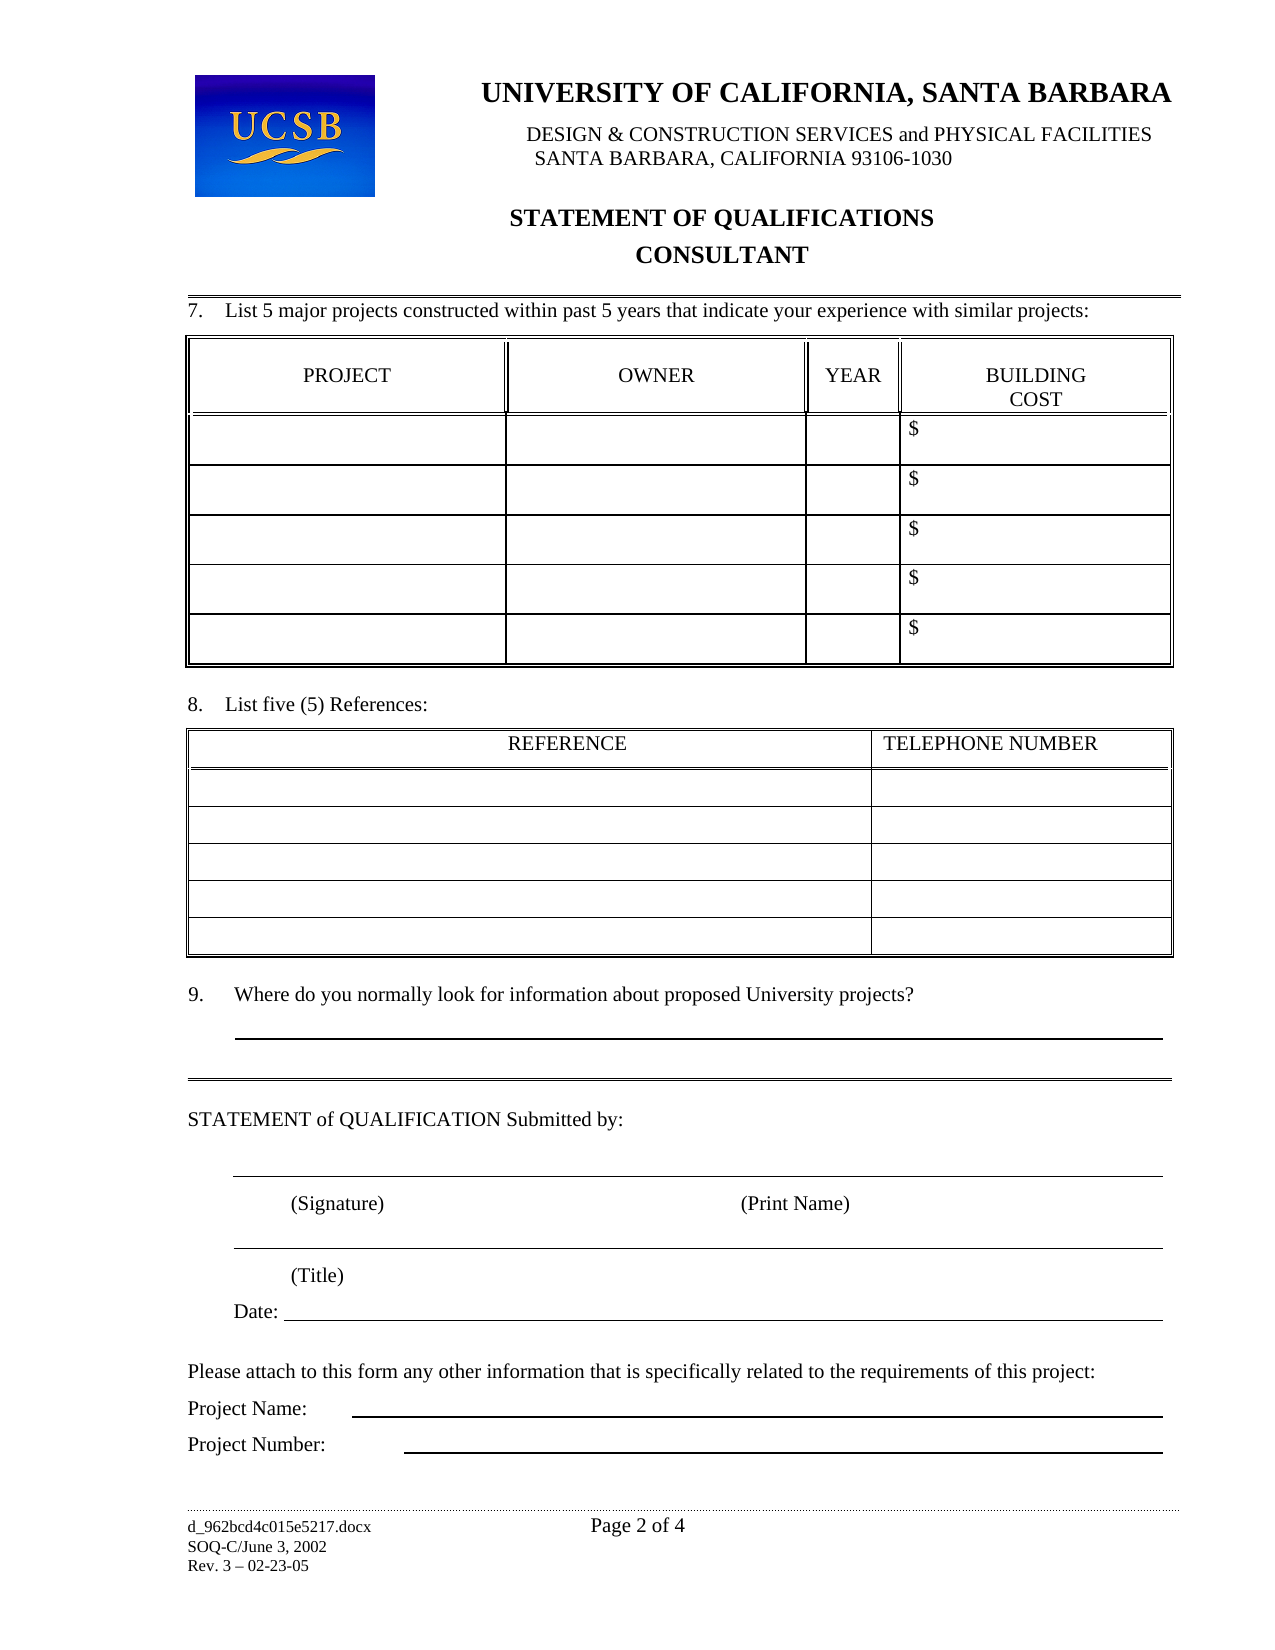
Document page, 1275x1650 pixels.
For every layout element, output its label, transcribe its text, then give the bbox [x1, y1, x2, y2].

table_cell [189, 918, 871, 954]
text 9. Where do you normally look for information about proposed University projects? [188, 982, 1256, 1006]
table_cell [872, 918, 1171, 954]
table_header BUILDING COST [900, 339, 1170, 411]
table_cell [188, 411, 505, 464]
table_cell [507, 416, 805, 464]
table_cell $ [901, 516, 1170, 563]
text Project Name: [187, 1395, 1256, 1419]
table_header TELEPHONE NUMBER [872, 731, 1171, 767]
text Project Number: [187, 1431, 1256, 1456]
table_cell [507, 615, 805, 663]
table_cell $ [901, 411, 1172, 464]
table_header YEAR [806, 336, 900, 411]
table_cell [507, 516, 805, 563]
text 7. List 5 major projects constructed within past 5 years that indicate your experience with similar projects: [187, 298, 1181, 322]
table_cell [872, 807, 1171, 843]
table_header REFERENCE [189, 731, 871, 767]
table_cell [189, 767, 871, 806]
table_cell [872, 844, 1171, 880]
text Date: [233, 1299, 1256, 1323]
table_cell [872, 767, 1171, 806]
text (Title) [291, 1263, 1256, 1287]
table_cell [807, 416, 899, 464]
table_cell [807, 466, 899, 514]
table_cell [507, 565, 805, 613]
table_cell [872, 881, 1171, 917]
text (Signature) (Print Name) [291, 1191, 1256, 1215]
table_header PROJECT [190, 339, 506, 411]
text 8. List five (5) References: [187, 692, 1256, 716]
table_cell $ [901, 615, 1170, 663]
table_cell [190, 565, 505, 613]
table_header OWNER [506, 336, 806, 411]
table_cell [507, 466, 805, 514]
text STATEMENT of QUALIFICATION Submitted by: [187, 1107, 1181, 1131]
table_cell [807, 565, 899, 613]
text Please attach to this form any other information that is specifically related to the requirements of this project: [187, 1359, 1256, 1383]
table_cell $ [901, 466, 1170, 514]
table_cell [189, 881, 871, 917]
table_cell [190, 466, 505, 514]
table_cell $ [901, 565, 1170, 613]
table_cell [807, 615, 899, 663]
table_cell [190, 516, 505, 563]
table_cell [807, 516, 899, 563]
table_cell [190, 615, 505, 663]
table_cell [189, 844, 871, 880]
table_cell [189, 807, 871, 843]
picture [195, 75, 375, 197]
